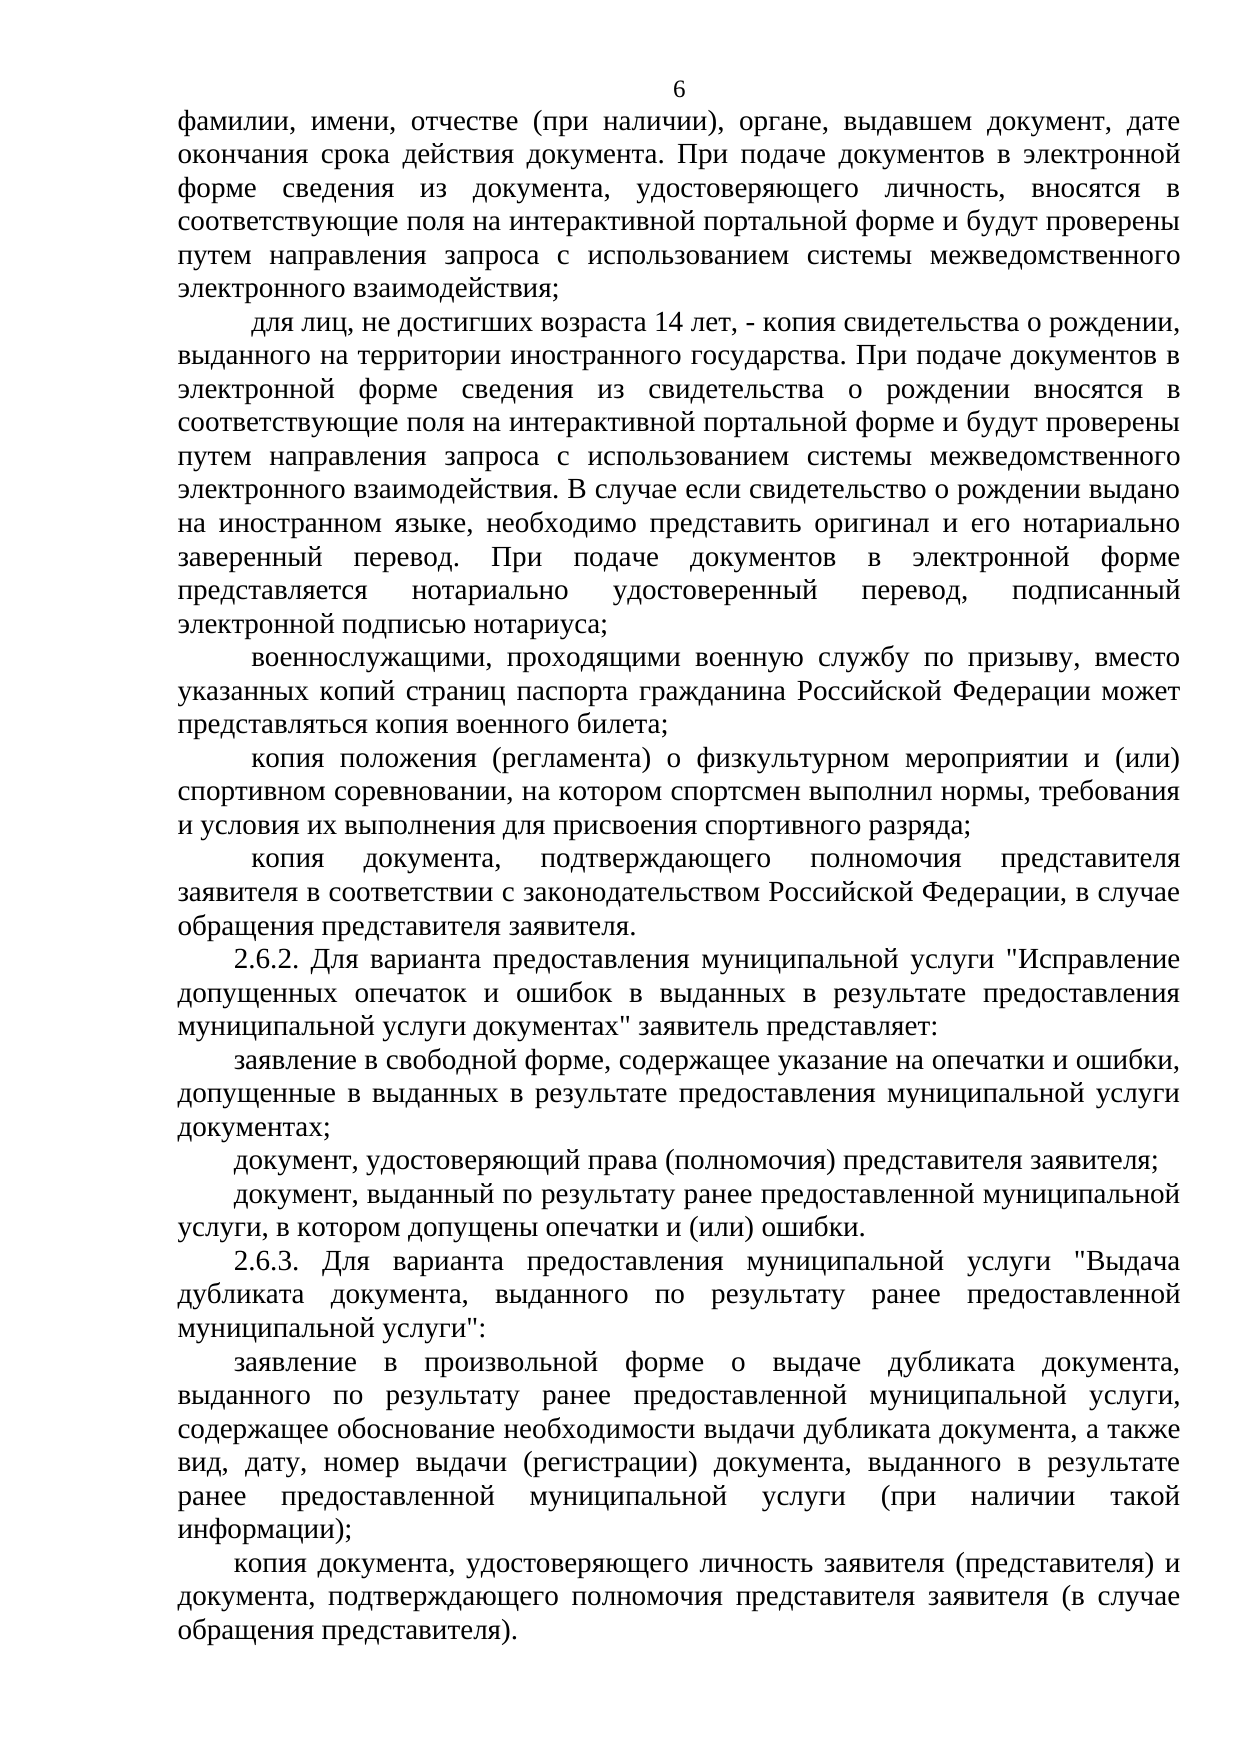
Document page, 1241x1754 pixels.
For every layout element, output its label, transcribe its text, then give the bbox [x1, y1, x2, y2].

text для лиц, не достигших возраста 14 лет, - копия свидетельства о рождении, выданного на территории иностранного государства. При подаче документов в электронной форме сведения из свидетельства о рождении вносятся в соответствующие поля на интерактивной портальной форме и будут проверены путем направления запроса с использованием системы межведомственного электронного взаимодействия. В случае если свидетельство о рождении выдано на иностранном языке, необходимо представить оригинал и его нотариально заверенный перевод. При подаче документов в электронной форме представляется нотариально удостоверенный перевод, подписанный электронной подписью нотариуса; [177, 304, 1181, 639]
text 2.6.2. Для варианта предоставления муниципальной услуги "Исправление допущенных опечаток и ошибок в выданных в результате предоставления муниципальной услуги документах" заявитель представляет: [177, 941, 1181, 1042]
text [177, 103, 1181, 304]
text копия документа, удостоверяющего личность заявителя (представителя) и документа, подтверждающего полномочия представителя заявителя (в случае обращения представителя). [177, 1545, 1181, 1646]
text копия документа, подтверждающего полномочия представителя заявителя в соответствии с законодательством Российской Федерации, в случае обращения представителя заявителя. [177, 841, 1181, 941]
text заявление в свободной форме, содержащее указание на опечатки и ошибки, допущенные в выданных в результате предоставления муниципальной услуги документах; [177, 1042, 1181, 1142]
text документ, выданный по результату ранее предоставленной муниципальной услуги, в котором допущены опечатки и (или) ошибки. [177, 1176, 1181, 1243]
text 2.6.3. Для варианта предоставления муниципальной услуги "Выдача дубликата документа, выданного по результату ранее предоставленной муниципальной услуги": [177, 1243, 1181, 1344]
text заявление в произвольной форме о выдаче дубликата документа, выданного по результату ранее предоставленной муниципальной услуги, содержащее обоснование необходимости выдачи дубликата документа, а также вид, дату, номер выдачи (регистрации) документа, выданного в результате ранее предоставленной муниципальной услуги (при наличии такой информации); [177, 1344, 1181, 1545]
text документ, удостоверяющий права (полномочия) представителя заявителя; [177, 1142, 1181, 1176]
text военнослужащими, проходящими военную службу по призыву, вместо указанных копий страниц паспорта гражданина Российской Федерации может представляться копия военного билета; [177, 639, 1181, 740]
text копия положения (регламента) о физкультурном мероприятии и (или) спортивном соревновании, на котором спортсмен выполнил нормы, требования и условия их выполнения для присвоения спортивного разряда; [177, 740, 1181, 841]
